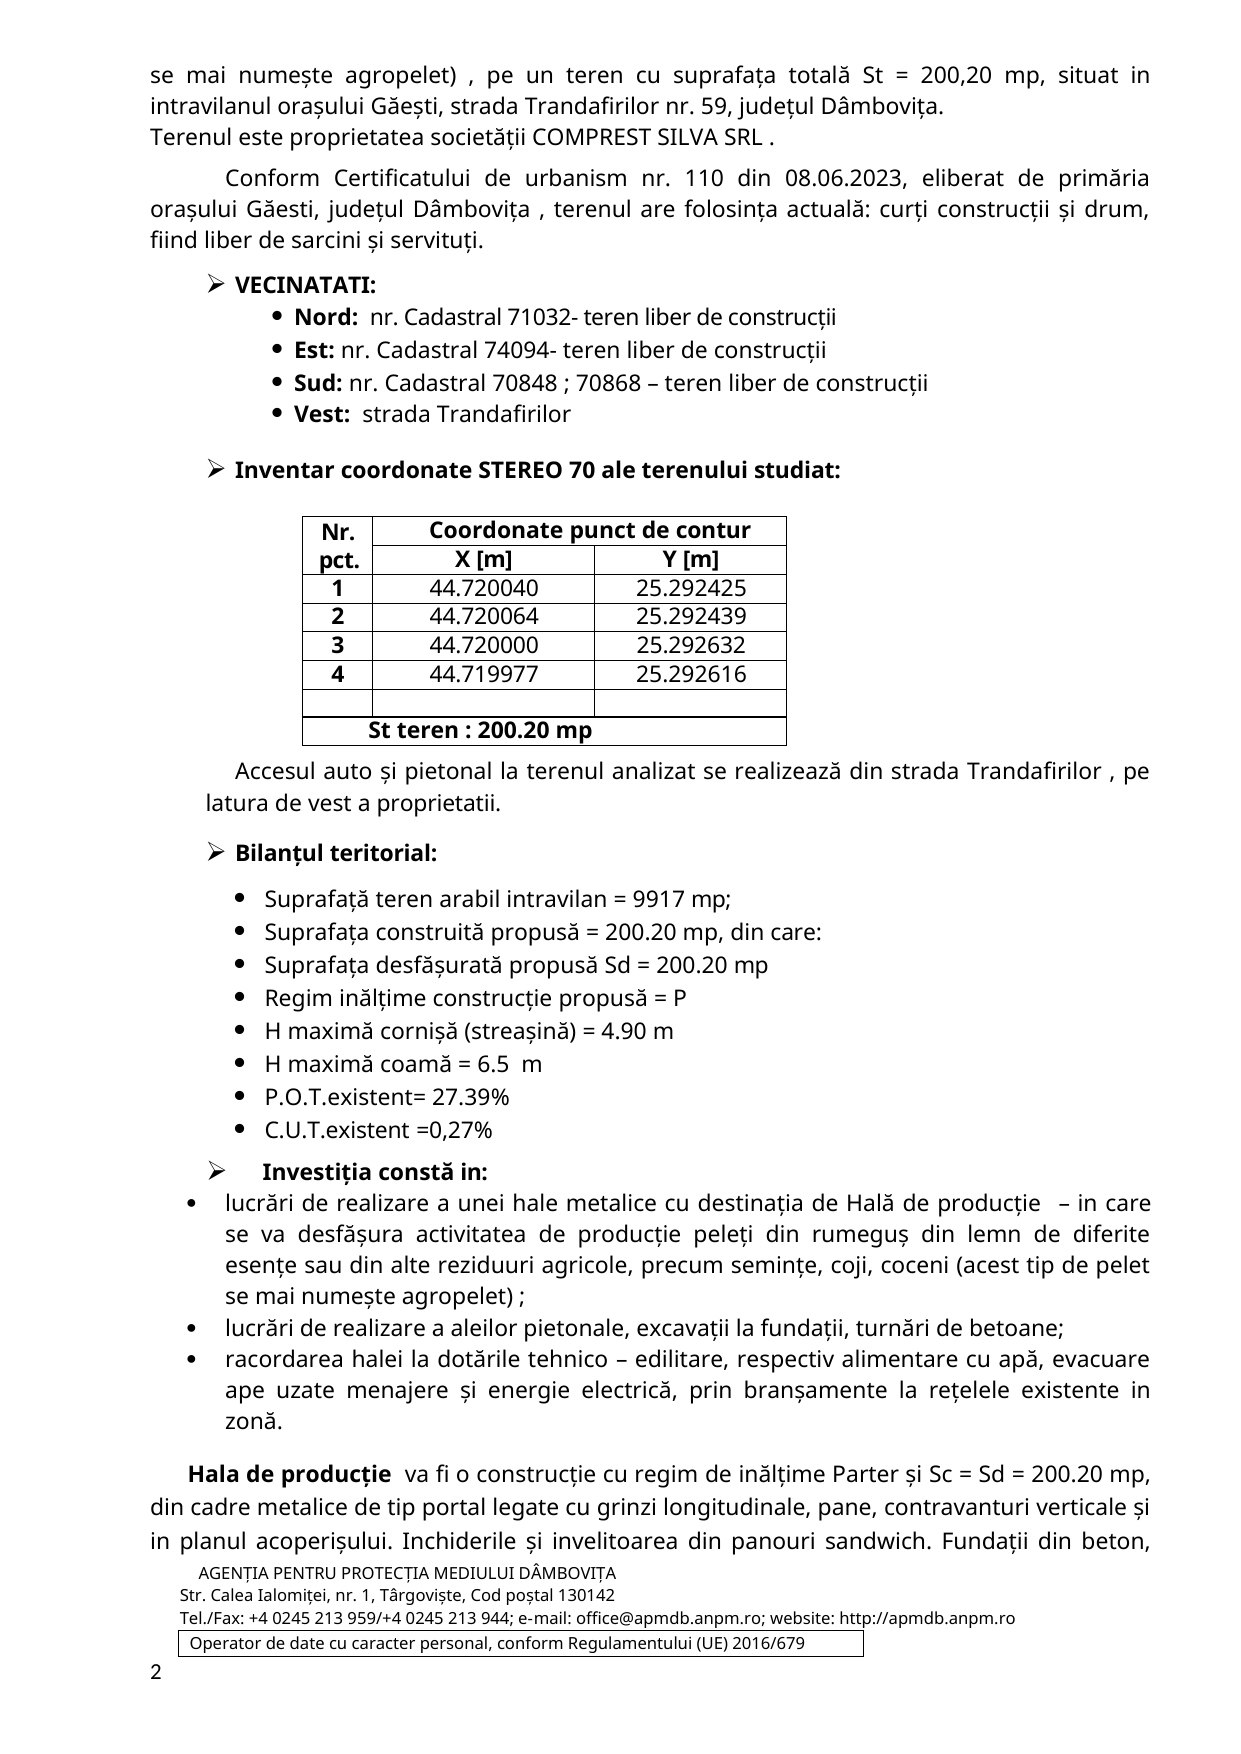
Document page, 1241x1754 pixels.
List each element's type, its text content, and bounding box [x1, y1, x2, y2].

list C.U.T.existent =0,27% [235, 1112, 1152, 1146]
list Vest: strada Trandafirilor [272, 398, 1152, 430]
list Inventar coordonate STEREO 70 ale terenului studiat: [205, 453, 1152, 485]
table_cell 25.292439 [595, 604, 786, 631]
table_header Coordonate punct de contur [373, 517, 786, 545]
table_cell 4 [303, 661, 372, 689]
table_cell 44.720000 [373, 632, 594, 660]
table_cell 44.720064 [373, 604, 594, 631]
list Nord: nr. Cadastral 71032- teren liber de construcții [272, 299, 1152, 332]
list Suprafața construită propusă = 200.20 mp, din care: [235, 914, 1152, 947]
table_cell 1 [303, 575, 372, 602]
table_cell 2 [303, 604, 372, 631]
table_cell 25.292616 [595, 661, 786, 689]
list Suprafața desfășurată propusă Sd = 200.20 mp [235, 947, 1152, 980]
table_cell 44.720040 [373, 575, 594, 602]
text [150, 58, 1152, 121]
text Accesul auto și pietonal la terenul analizat se realizează din strada Trandafirilor , pe latura de vest a proprietatii. [205, 755, 1152, 818]
list lucrări de realizare a unei hale metalice cu destinația de Hală de producție – in care se va desfășura activitatea de producție peleți din rumeguș din lemn de diferite esențe sau din alte reziduuri agricole, precum semințe, coji, coceni (acest tip de pelet se mai numește agropelet) ; [187, 1186, 1152, 1311]
table_cell Y [m] [595, 546, 786, 574]
table_cell [373, 690, 594, 716]
list Regim inălțime construcție propusă = P [235, 980, 1152, 1013]
table_cell 25.292425 [595, 575, 786, 602]
list H maximă cornișă (streașină) = 4.90 m [235, 1013, 1152, 1046]
list VECINATATI: [205, 268, 1152, 299]
table_cell St teren : 200.20 mp [303, 718, 786, 745]
text Conform Certificatului de urbanism nr. 110 din 08.06.2023, eliberat de primăria orașului Găesti, județul Dâmbovița , terenul are folosința actuală: curți construcții și drum, fiind liber de sarcini și servituți. [150, 161, 1152, 255]
list racordarea halei la dotările tehnico – edilitare, respectiv alimentare cu apă, evacuare ape uzate menajere și energie electrică, prin branșamente la rețelele existente in zonă. [187, 1343, 1152, 1436]
table_cell [303, 690, 372, 716]
text Terenul este proprietatea societății COMPREST SILVA SRL . [150, 121, 1152, 152]
list Est: nr. Cadastral 74094- teren liber de construcții [272, 332, 1152, 365]
list Sud: nr. Cadastral 70848 ; 70868 – teren liber de construcții [272, 365, 1152, 398]
table_cell 25.292632 [595, 632, 786, 660]
table_cell 44.719977 [373, 661, 594, 689]
list Suprafață teren arabil intravilan = 9917 mp; [235, 881, 1152, 914]
table_cell [595, 690, 786, 716]
list Investiția constă in: [150, 1156, 1152, 1186]
list lucrări de realizare a aleilor pietonale, excavații la fundații, turnări de betoane; [187, 1311, 1152, 1343]
list Bilanțul teritorial: [205, 837, 1152, 869]
table_header Nr. pct. [303, 517, 372, 574]
list P.O.T.existent= 27.39% [235, 1079, 1152, 1112]
list H maximă coamă = 6.5 m [235, 1046, 1152, 1079]
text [150, 1457, 1152, 1556]
table_cell 3 [303, 632, 372, 660]
table_cell X [m] [373, 546, 594, 574]
